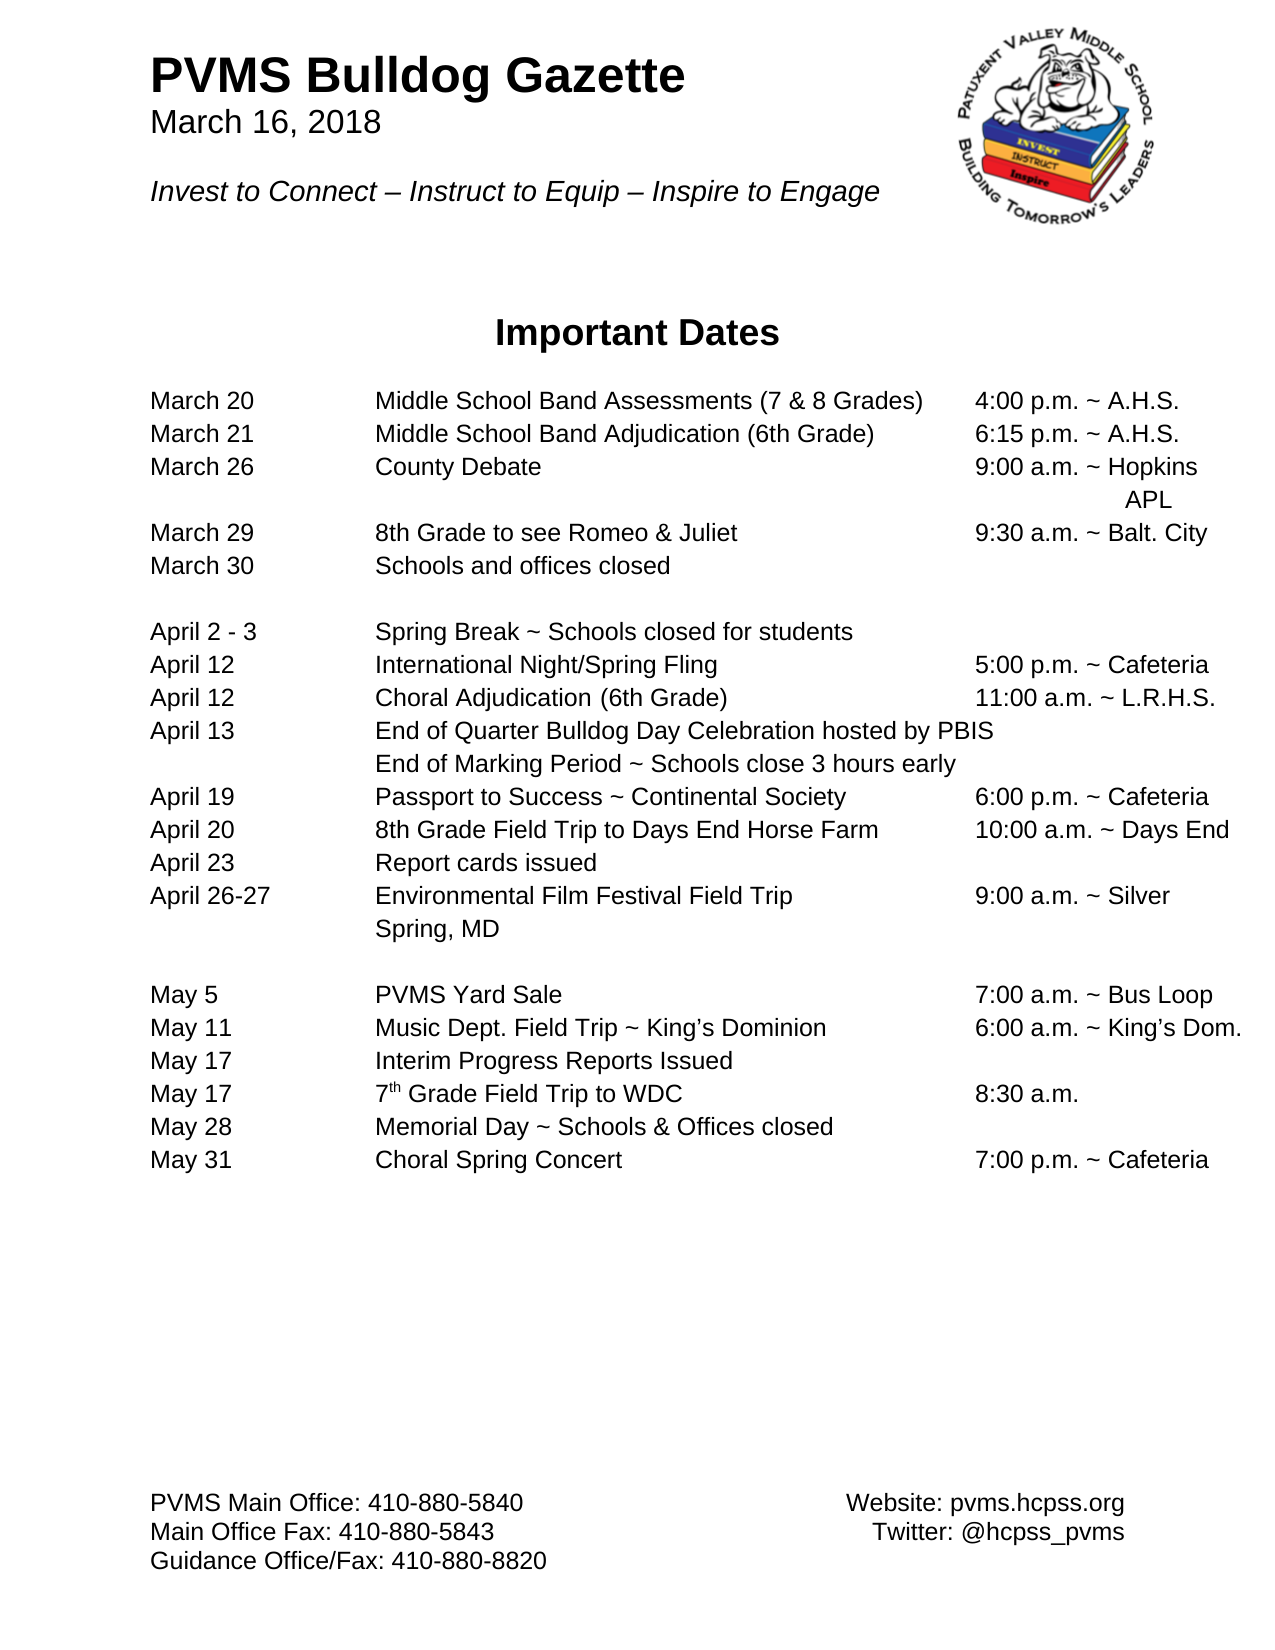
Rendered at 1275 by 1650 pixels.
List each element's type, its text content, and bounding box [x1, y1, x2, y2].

text March 30 Schools and offices closed [150, 551, 1266, 580]
text April 20 8th Grade Field Trip to Days End Horse Farm 10:00 a.m. ~ Days End [150, 815, 1247, 844]
text April 26-27 Environmental Film Festival Field Trip 9:00 a.m. ~ Silver Spring, MD [150, 881, 1247, 943]
text May 17 Interim Progress Reports Issued [150, 1046, 1247, 1075]
text March 29 8th Grade to see Romeo & Juliet 9:30 a.m. ~ Balt. City [150, 518, 1266, 547]
text May 28 Memorial Day ~ Schools & Offices closed [150, 1112, 1247, 1141]
text May 17 7th Grade Field Trip to WDC 8:30 a.m. [150, 1079, 1247, 1108]
text April 19 Passport to Success ~ Continental Society 6:00 p.m. ~ Cafeteria [150, 782, 1247, 811]
text March 26 County Debate 9:00 a.m. ~ Hopkins [150, 452, 1266, 481]
text May 5 PVMS Yard Sale 7:00 a.m. ~ Bus Loop [150, 980, 1247, 1009]
text May 31 Choral Spring Concert 7:00 p.m. ~ Cafeteria [150, 1145, 1247, 1174]
text March 20 Middle School Band Assessments (7 & 8 Grades) 4:00 p.m. ~ A.H.S. [150, 386, 1247, 415]
text April 12 International Night/Spring Fling 5:00 p.m. ~ Cafeteria [150, 650, 1247, 679]
text April 2 - 3 Spring Break ~ Schools closed for students [150, 617, 1247, 646]
text APL [150, 485, 1266, 514]
text April 12 Choral Adjudication (6th Grade) 11:00 a.m. ~ L.R.H.S. [150, 683, 1247, 712]
text March 21 Middle School Band Adjudication (6th Grade) 6:15 p.m. ~ A.H.S. [150, 419, 1247, 448]
text May 11 Music Dept. Field Trip ~ King’s Dominion 6:00 a.m. ~ King’s Dom. [150, 1013, 1247, 1042]
picture [952, 19, 1160, 231]
text Important Dates [150, 310, 1125, 353]
text April 13 End of Quarter Bulldog Day Celebration hosted by PBIS [150, 716, 1247, 745]
text April 23 Report cards issued [150, 848, 1247, 877]
text End of Marking Period ~ Schools close 3 hours early [300, 749, 1247, 778]
